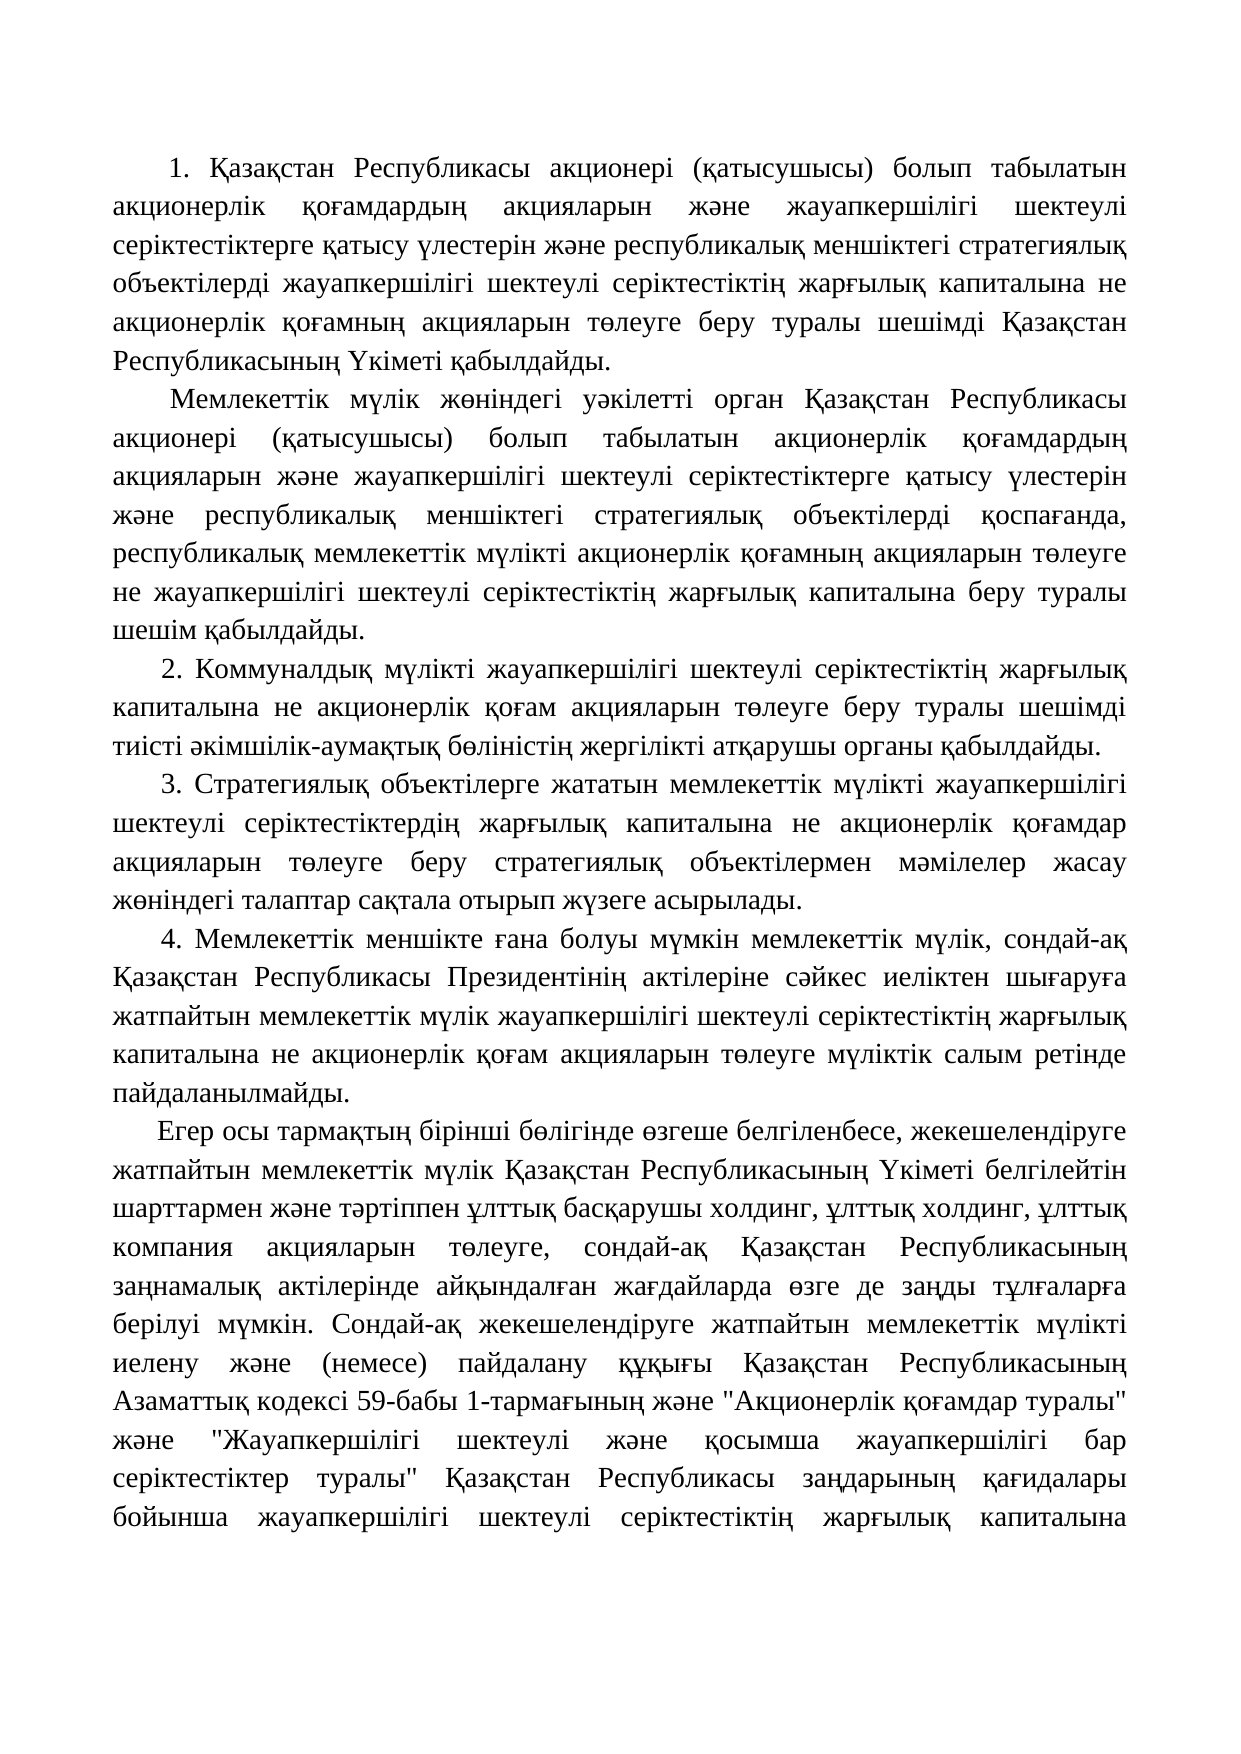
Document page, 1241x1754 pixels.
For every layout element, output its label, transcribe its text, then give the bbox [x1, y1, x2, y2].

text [112, 1113, 1128, 1532]
text 1. Қазақстан Республикасы акционері (қатысушысы) болып табылатын акционерлік қоғамдардың акцияларын және жауапкершілігі шектеулі серіктестіктерге қатысу үлестерін және республикалық меншіктегі стратегиялық объектілерді жауапкершілігі шектеулі серіктестіктің жарғылық капиталына не акционерлік қоғамның акцияларын төлеуге беру туралы шешімді Қазақстан Республикасының Үкіметі қабылдайды. [112, 150, 1128, 376]
text 3. Стратегиялық объектілерге жататын мемлекеттік мүлікті жауапкершілігі шектеулі серіктестіктердің жарғылық капиталына не акционерлік қоғамдар акцияларын төлеуге беру стратегиялық объектілермен мәмілелер жасау жөніндегі талаптар сақтала отырып жүзеге асырылады. [112, 767, 1128, 916]
text 2. Коммуналдық мүлікті жауапкершілігі шектеулі серіктестіктің жарғылық капиталына не акционерлік қоғам акцияларын төлеуге беру туралы шешімді тиісті әкімшілік-аумақтық бөліністің жергілікті атқарушы органы қабылдайды. [112, 651, 1128, 762]
text 4. Мемлекеттік меншікте ғана болуы мүмкін мемлекеттік мүлік, сондай-ақ Қазақстан Республикасы Президентінің актілеріне сәйкес иеліктен шығаруға жатпайтын мемлекеттік мүлік жауапкершілігі шектеулі серіктестіктің жарғылық капиталына не акционерлік қоғам акцияларын төлеуге мүліктік салым ретінде пайдаланылмайды. [112, 921, 1128, 1108]
text Мемлекеттік мүлік жөніндегі уәкілетті орган Қазақстан Республикасы акционері (қатысушысы) болып табылатын акционерлік қоғамдардың акцияларын және жауапкершілігі шектеулі серіктестіктерге қатысу үлестерін және республикалық меншіктегі стратегиялық объектілерді қоспағанда, республикалық мемлекеттік мүлікті акционерлік қоғамның акцияларын төлеуге не жауапкершілігі шектеулі серіктестіктің жарғылық капиталына беру туралы шешім қабылдайды. [112, 381, 1128, 646]
